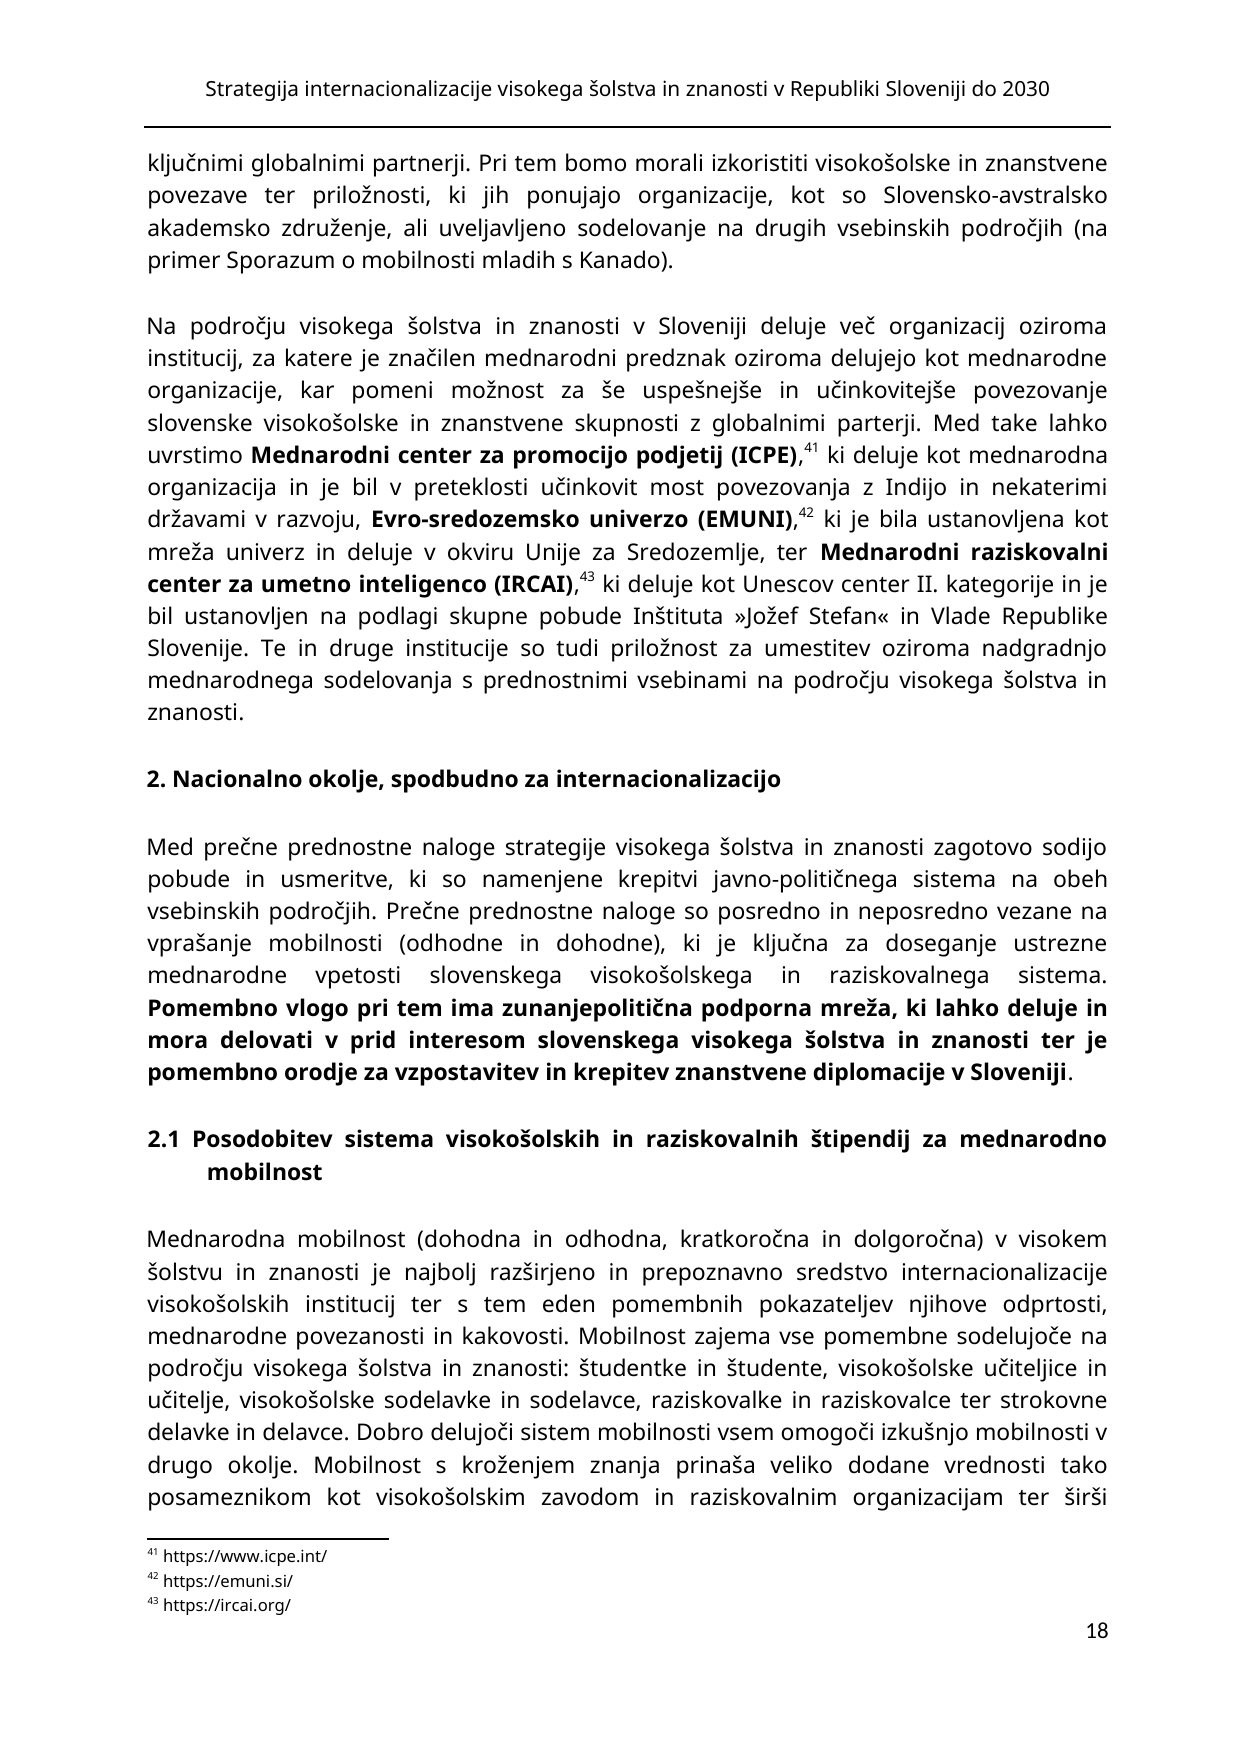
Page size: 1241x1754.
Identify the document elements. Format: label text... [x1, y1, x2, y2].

subtitle 2. Nacionalno okolje, spodbudno za internacionalizacijo [146, 763, 1108, 794]
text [146, 1223, 1109, 1512]
subtitle 2.1 Posodobitev sistema visokošolskih in raziskovalnih štipendij za mednarodno mobilnost [147, 1122, 1108, 1187]
text Med prečne prednostne naloge strategije visokega šolstva in znanosti zagotovo sodijo pobude in usmeritve, ki so namenjene krepitvi javno-političnega sistema na obeh vsebinskih področjih. Prečne prednostne naloge so posredno in neposredno vezane na vprašanje mobilnosti (odhodne in dohodne), ki je ključna za doseganje ustrezne mednarodne vpetosti slovenskega visokošolskega in raziskovalnega sistema. Pomembno vlogo pri tem ima zunanjepolitična podporna mreža, ki lahko deluje in mora delovati v prid interesom slovenskega visokega šolstva in znanosti ter je pomembno orodje za vzpostavitev in krepitev znanstvene diplomacije v Sloveniji. [146, 831, 1109, 1087]
text Na področju visokega šolstva in znanosti v Sloveniji deluje več organizacij oziroma institucij, za katere je značilen mednarodni predznak oziroma delujejo kot mednarodne organizacije, kar pomeni možnost za še uspešnejše in učinkovitejše povezovanje slovenske visokošolske in znanstvene skupnosti z globalnimi parterji. Med take lahko uvrstimo Mednarodni center za promocijo podjetij (ICPE), ki deluje kot mednarodna organizacija in je bil v preteklosti učinkovit most povezovanja z Indijo in nekaterimi državami v razvoju, Evro-sredozemsko univerzo (EMUNI), ki je bila ustanovljena kot mreža univerz in deluje v okviru Unije za Sredozemlje, ter Mednarodni raziskovalni center za umetno inteligenco (IRCAI), ki deluje kot Unescov center II. kategorije in je bil ustanovljen na podlagi skupne pobude Inštituta »Jožef Stefan« in Vlade Republike Slovenije. Te in druge institucije so tudi priložnost za umestitev oziroma nadgradnjo mednarodnega sodelovanja s prednostnimi vsebinami na področju visokega šolstva in znanosti. [146, 310, 1109, 728]
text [146, 147, 1109, 275]
